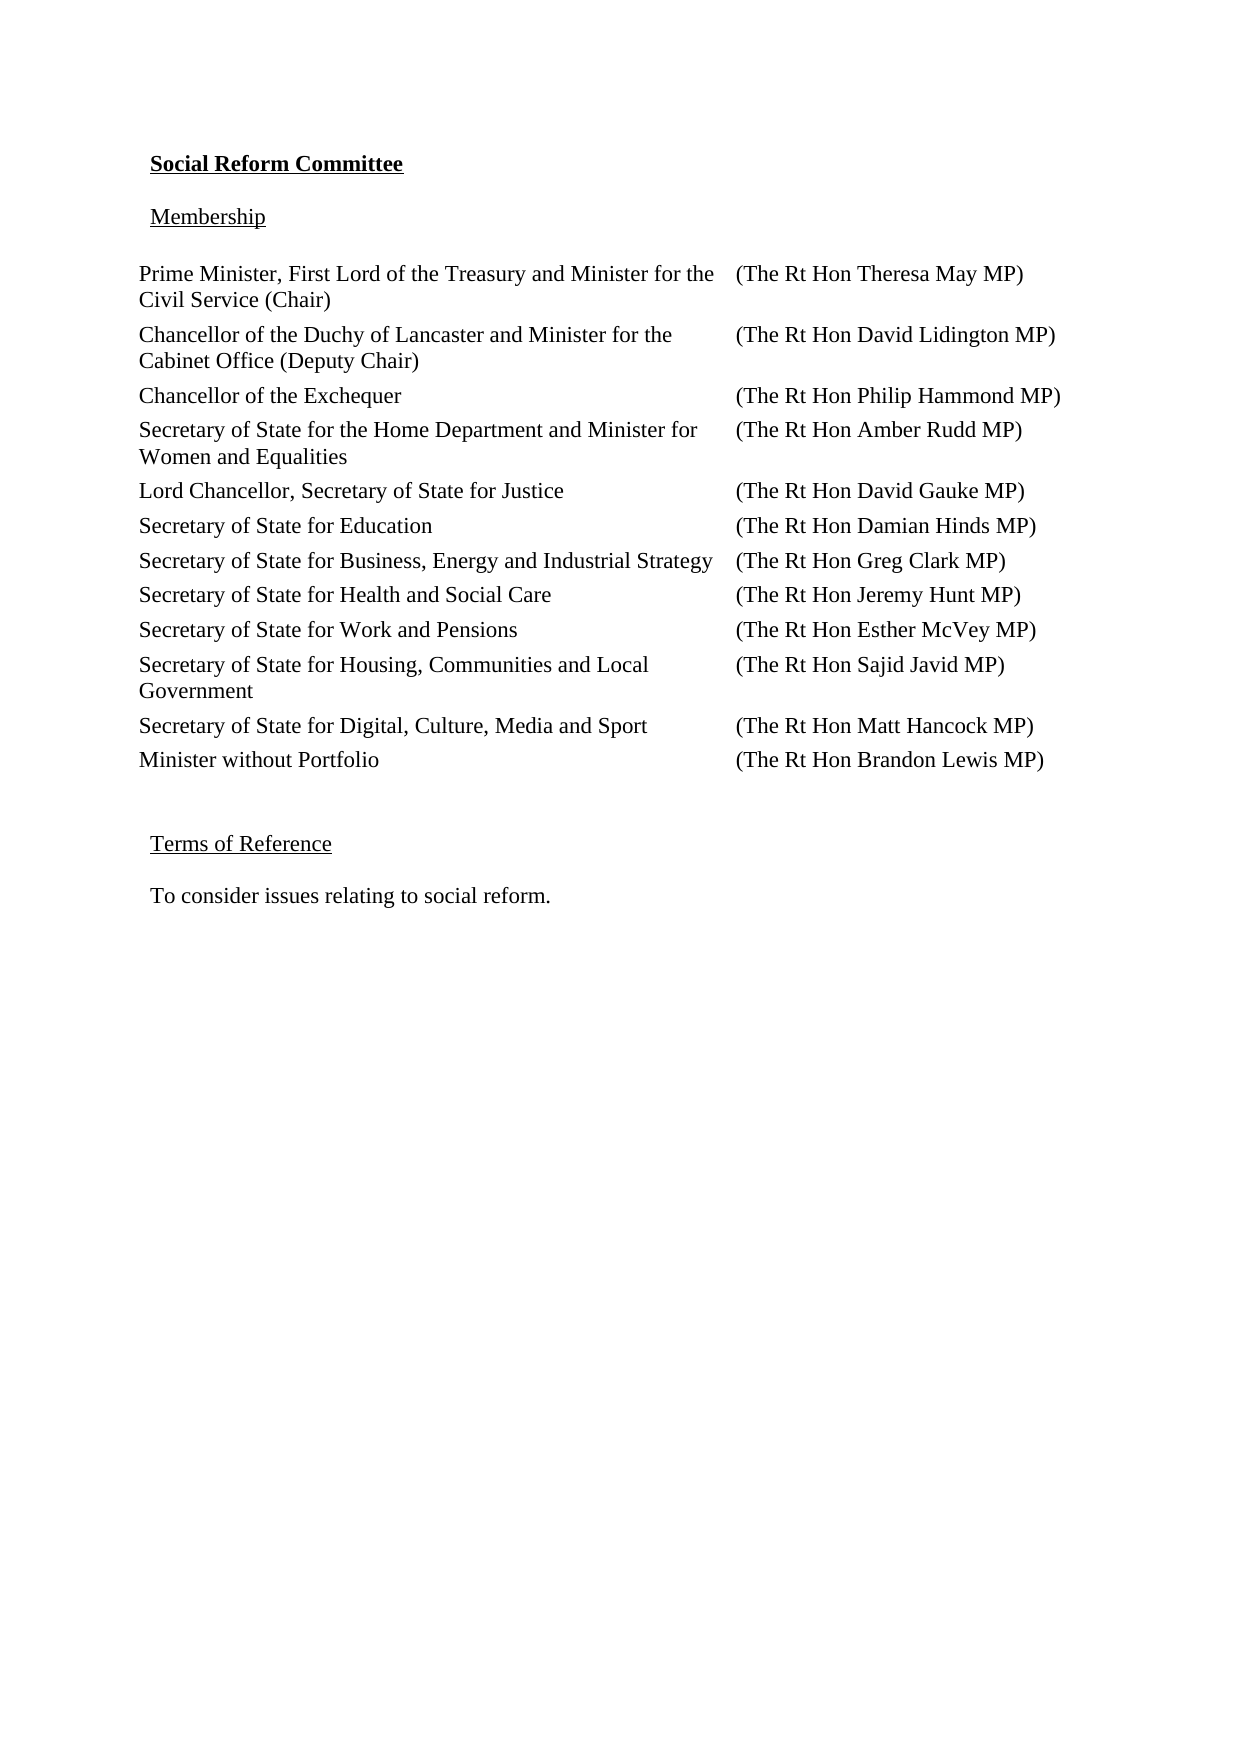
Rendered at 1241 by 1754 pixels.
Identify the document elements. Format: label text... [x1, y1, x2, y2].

table_cell Lord Chancellor, Secretary of State for Justice [139, 473, 736, 508]
text To consider issues relating to social reform. [150, 882, 1090, 909]
table_cell Secretary of State for Work and Pensions [139, 612, 736, 647]
table_cell Chancellor of the Exchequer [139, 378, 736, 412]
table_cell Secretary of State for Health and Social Care [139, 577, 736, 612]
table_cell (The Rt Hon Greg Clark MP) [736, 543, 1089, 577]
table_cell Secretary of State for Business, Energy and Industrial Strategy [139, 543, 736, 577]
table_cell Chancellor of the Duchy of Lancaster and Minister for the Cabinet Office (Deputy Chair) [139, 316, 736, 377]
text Terms of Reference [150, 830, 1090, 856]
table_cell (The Rt Hon Sajid Javid MP) [736, 647, 1089, 708]
text Membership [150, 203, 1090, 229]
table_cell (The Rt Hon Amber Rudd MP) [736, 412, 1089, 473]
table_cell Secretary of State for Education [139, 508, 736, 543]
table_cell (The Rt Hon David Gauke MP) [736, 473, 1089, 508]
table_cell Secretary of State for Housing, Communities and Local Government [139, 647, 736, 708]
text Social Reform Committee [150, 150, 1090, 176]
table_header (The Rt Hon Theresa May MP) [736, 255, 1089, 316]
table_cell (The Rt Hon Philip Hammond MP) [736, 378, 1089, 412]
table_cell (The Rt Hon Jeremy Hunt MP) [736, 577, 1089, 612]
table_cell (The Rt Hon Damian Hinds MP) [736, 508, 1089, 543]
table_cell Secretary of State for Digital, Culture, Media and Sport [139, 708, 736, 742]
table_cell Minister without Portfolio [139, 743, 736, 777]
table_header Prime Minister, First Lord of the Treasury and Minister for the Civil Service (Chair) [139, 255, 736, 316]
table_cell (The Rt Hon Esther McVey MP) [736, 612, 1089, 647]
table_cell (The Rt Hon Brandon Lewis MP) [736, 743, 1089, 777]
table_cell (The Rt Hon David Lidington MP) [736, 316, 1089, 377]
table_cell Secretary of State for the Home Department and Minister for Women and Equalities [139, 412, 736, 473]
table_cell (The Rt Hon Matt Hancock MP) [736, 708, 1089, 742]
